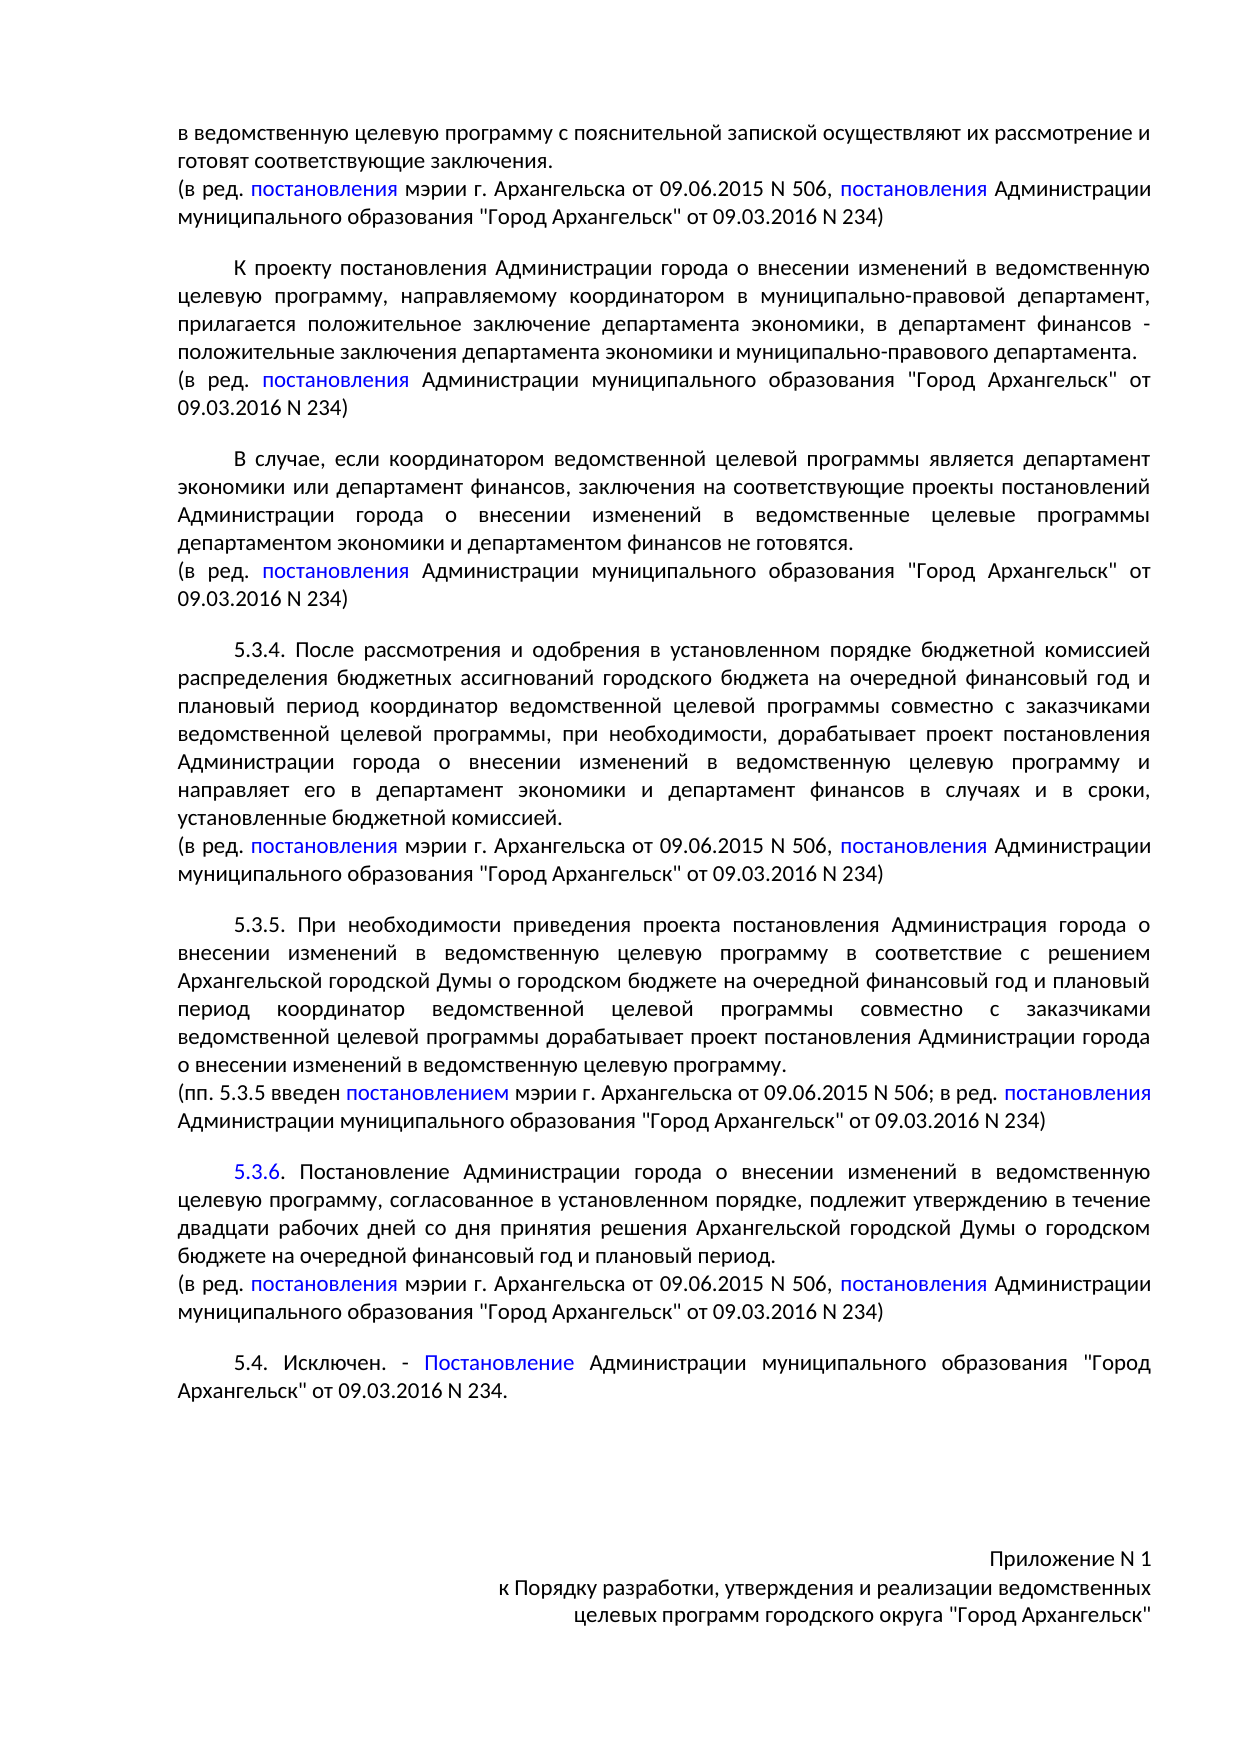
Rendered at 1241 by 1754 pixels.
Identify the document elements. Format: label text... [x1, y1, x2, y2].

text целевых программ городского округа "Город Архангельск" [177, 1601, 1152, 1629]
text Приложение N 1 [177, 1544, 1152, 1573]
text 5.4. Исключен. - Постановление Администрации муниципального образования "Город Архангельск" от 09.03.2016 N 234. [177, 1348, 1152, 1404]
text (в ред. постановления мэрии г. Архангельска от 09.06.2015 N 506, постановления Администрации муниципального образования "Город Архангельск" от 09.03.2016 N 234) [177, 174, 1152, 230]
text 5.3.5. При необходимости приведения проекта постановления Администрация города о внесении изменений в ведомственную целевую программу в соответствие с решением Архангельской городской Думы о городском бюджете на очередной финансовый год и плановый период координатор ведомственной целевой программы совместно с заказчиками ведомственной целевой программы дорабатывает проект постановления Администрации города о внесении изменений в ведомственную целевую программу. [177, 910, 1152, 1078]
text 5.3.6. Постановление Администрации города о внесении изменений в ведомственную целевую программу, согласованное в установленном порядке, подлежит утверждению в течение двадцати рабочих дней со дня принятия решения Архангельской городской Думы о городском бюджете на очередной финансовый год и плановый период. [177, 1157, 1152, 1269]
text (в ред. постановления мэрии г. Архангельска от 09.06.2015 N 506, постановления Администрации муниципального образования "Город Архангельск" от 09.03.2016 N 234) [177, 1269, 1152, 1326]
text (пп. 5.3.5 введен постановлением мэрии г. Архангельска от 09.06.2015 N 506; в ред. постановления Администрации муниципального образования "Город Архангельск" от 09.03.2016 N 234) [177, 1078, 1152, 1134]
text к Порядку разработки, утверждения и реализации ведомственных [177, 1573, 1152, 1601]
text (в ред. постановления Администрации муниципального образования "Город Архангельск" от 09.03.2016 N 234) [177, 556, 1152, 612]
text В случае, если координатором ведомственной целевой программы является департамент экономики или департамент финансов, заключения на соответствующие проекты постановлений Администрации города о внесении изменений в ведомственные целевые программы департаментом экономики и департаментом финансов не готовятся. [177, 444, 1152, 556]
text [177, 118, 1152, 174]
text К проекту постановления Администрации города о внесении изменений в ведомственную целевую программу, направляемому координатором в муниципально-правовой департамент, прилагается положительное заключение департамента экономики, в департамент финансов - положительные заключения департамента экономики и муниципально-правового департамента. [177, 253, 1152, 365]
text 5.3.4. После рассмотрения и одобрения в установленном порядке бюджетной комиссией распределения бюджетных ассигнований городского бюджета на очередной финансовый год и плановый период координатор ведомственной целевой программы совместно с заказчиками ведомственной целевой программы, при необходимости, дорабатывает проект постановления Администрации города о внесении изменений в ведомственную целевую программу и направляет его в департамент экономики и департамент финансов в случаях и в сроки, установленные бюджетной комиссией. [177, 635, 1152, 831]
text (в ред. постановления Администрации муниципального образования "Город Архангельск" от 09.03.2016 N 234) [177, 365, 1152, 421]
text (в ред. постановления мэрии г. Архангельска от 09.06.2015 N 506, постановления Администрации муниципального образования "Город Архангельск" от 09.03.2016 N 234) [177, 831, 1152, 887]
